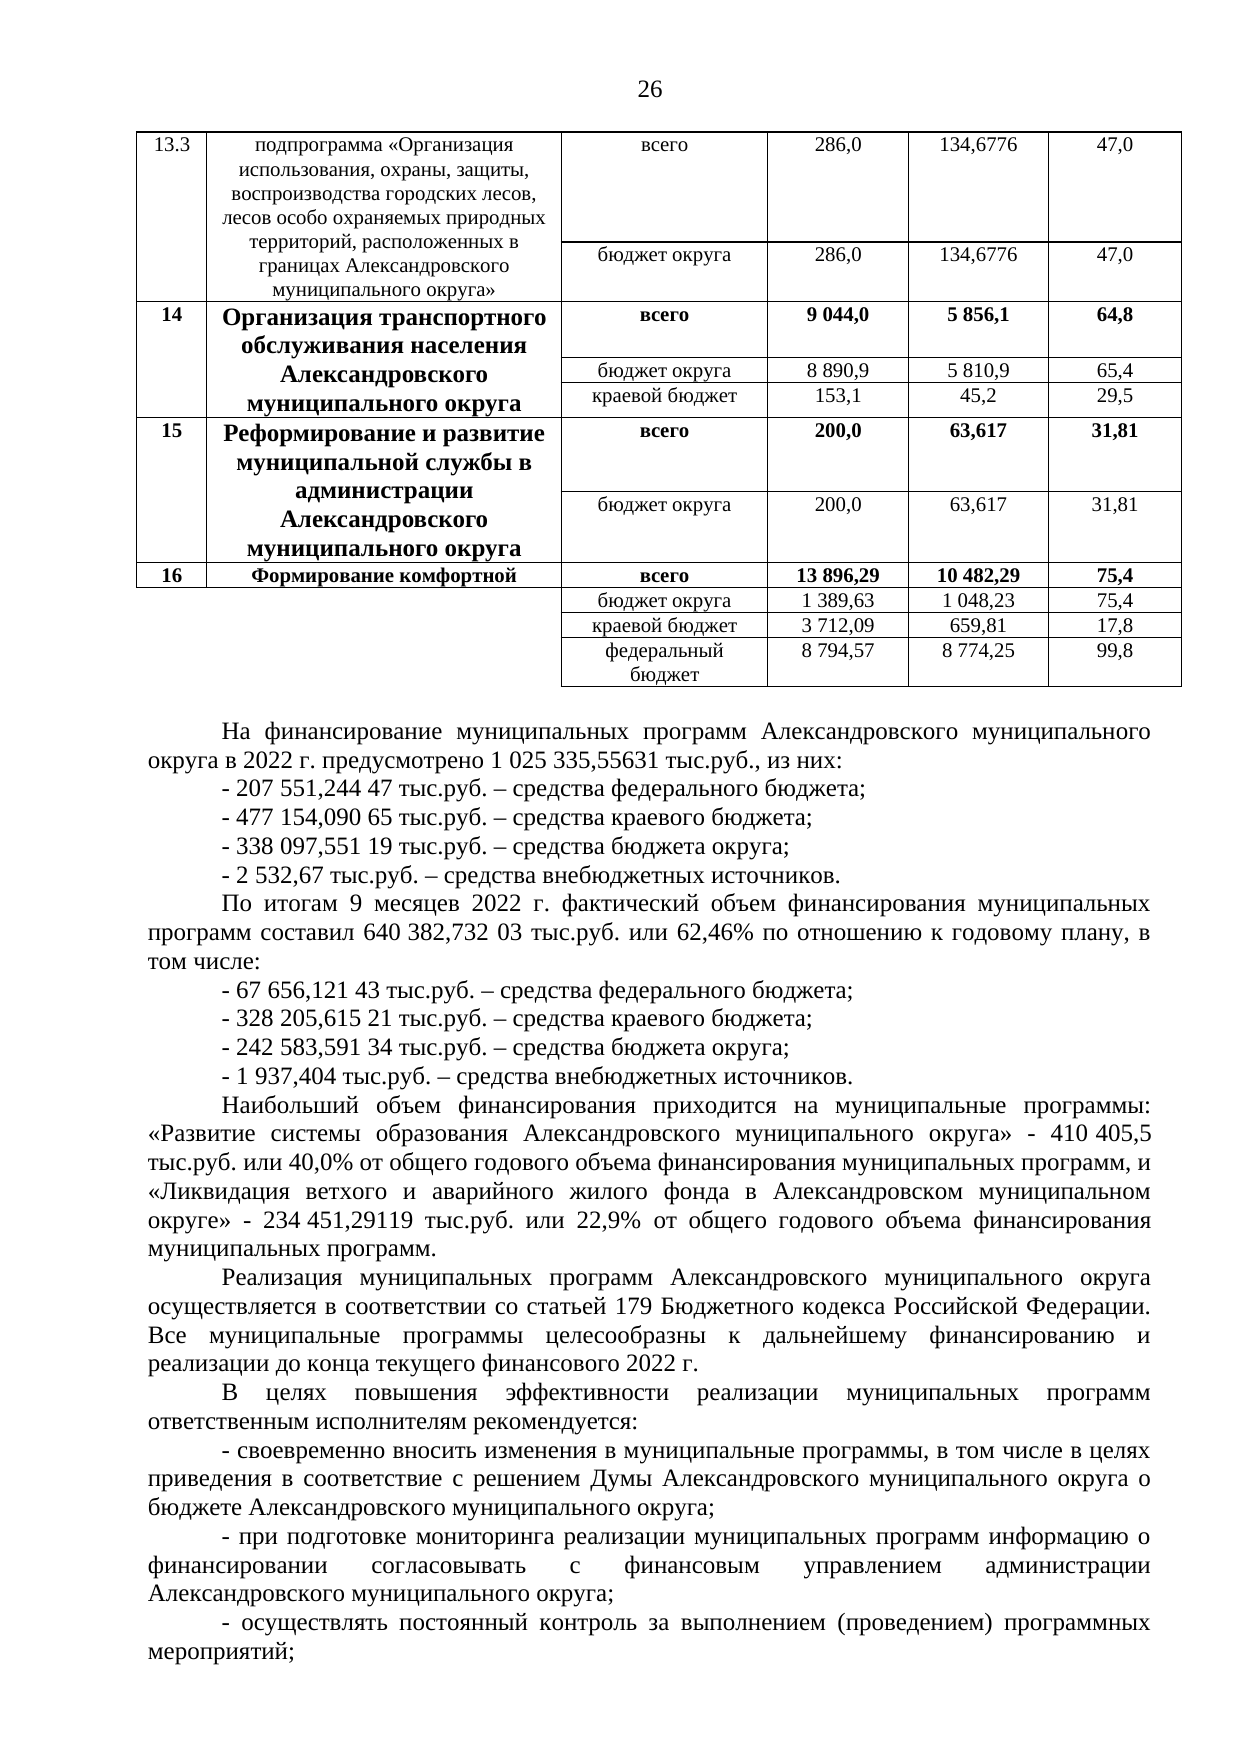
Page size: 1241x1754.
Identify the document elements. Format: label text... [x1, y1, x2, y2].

table_cell 75,4 [1049, 588, 1181, 612]
table_cell 8 794,57 [768, 638, 908, 686]
table_cell 47,0 [1049, 133, 1181, 241]
table_cell 134,6776 [909, 243, 1048, 301]
table_cell бюджет округа [562, 358, 767, 382]
text - 328 205,615 21 тыс.руб. – средства краевого бюджета; [148, 1003, 1152, 1032]
table_cell 45,2 [909, 383, 1048, 417]
text - 207 551,244 47 тыс.руб. – средства федерального бюджета; [148, 773, 1152, 802]
table_cell 9 044,0 [768, 302, 908, 357]
table_cell 659,81 [909, 613, 1048, 637]
text Реализация муниципальных программ Александровского муниципального округа осуществляется в соответствии со статьей 179 Бюджетного кодекса Российской Федерации. Все муниципальные программы целесообразны к дальнейшему финансированию и реализации до конца текущего финансового 2022 г. [148, 1262, 1152, 1377]
table_cell Организация транспортного обслуживания населения Александровского муниципального округа [207, 302, 561, 417]
table_cell 99,8 [1049, 638, 1181, 686]
text - своевременно вносить изменения в муниципальные программы, в том числе в целях приведения в соответствие с решением Думы Александровского муниципального округа о бюджете Александровского муниципального округа; [148, 1435, 1152, 1521]
table_cell 13.3 [137, 133, 206, 301]
table_cell 31,81 [1049, 418, 1181, 491]
table_cell 16 [137, 563, 206, 587]
text - 338 097,551 19 тыс.руб. – средства бюджета округа; [148, 831, 1152, 860]
text По итогам 9 месяцев 2022 г. фактический объем финансирования муниципальных программ составил 640 382,732 03 тыс.руб. или 62,46% по отношению к годовому плану, в том числе: [148, 888, 1152, 975]
text - при подготовке мониторинга реализации муниципальных программ информацию о финансировании согласовывать с финансовым управлением администрации Александровского муниципального округа; [148, 1521, 1152, 1607]
table_cell 286,0 [768, 133, 908, 241]
text На финансирование муниципальных программ Александровского муниципального округа в 2022 г. предусмотрено 1 025 335,55631 тыс.руб., из них: [148, 716, 1152, 773]
table_cell 75,4 [1049, 563, 1181, 587]
text В целях повышения эффективности реализации муниципальных программ ответственным исполнителям рекомендуется: [148, 1377, 1152, 1435]
table_cell Формирование комфортной городской среды в Александровском муниципальном округе [207, 563, 561, 587]
table_cell всего [562, 563, 767, 587]
table_cell 14 [137, 302, 206, 417]
table_cell 153,1 [768, 383, 908, 417]
table_cell 1 389,63 [768, 588, 908, 612]
table_cell бюджет округа [562, 588, 767, 612]
table_cell федеральный бюджет [562, 638, 767, 686]
table_cell 15 [137, 418, 206, 562]
text - 67 656,121 43 тыс.руб. – средства федерального бюджета; [148, 975, 1152, 1003]
table_cell 29,5 [1049, 383, 1181, 417]
table_cell 10 482,29 [909, 563, 1048, 587]
text - 477 154,090 65 тыс.руб. – средства краевого бюджета; [148, 802, 1152, 831]
table_cell подпрограмма «Организация использования, охраны, защиты, воспроизводства городских лесов, лесов особо охраняемых природных территорий, расположенных в границах Александровского муниципального округа» [207, 133, 561, 301]
table_cell бюджет округа [562, 492, 767, 562]
table_cell 1 048,23 [909, 588, 1048, 612]
table_cell 64,8 [1049, 302, 1181, 357]
table_cell 63,617 [909, 492, 1048, 562]
table_cell краевой бюджет [562, 383, 767, 417]
text Наибольший объем финансирования приходится на муниципальные программы: «Развитие системы образования Александровского муниципального округа» - 410 405,5 тыс.руб. или 40,0% от общего годового объема финансирования муниципальных программ, и «Ликвидация ветхого и аварийного жилого фонда в Александровском муниципальном округе» - 234 451,29119 тыс.руб. или 22,9% от общего годового объема финансирования муниципальных программ. [148, 1090, 1152, 1262]
table_cell бюджет округа [562, 243, 767, 301]
table_cell 286,0 [768, 243, 908, 301]
table_cell 31,81 [1049, 492, 1181, 562]
table_cell 5 810,9 [909, 358, 1048, 382]
table_cell 47,0 [1049, 243, 1181, 301]
table_cell 65,4 [1049, 358, 1181, 382]
table_cell краевой бюджет [562, 613, 767, 637]
table_cell всего [562, 133, 767, 241]
table_cell 134,6776 [909, 133, 1048, 241]
table_cell 5 856,1 [909, 302, 1048, 357]
table_cell 13 896,29 [768, 563, 908, 587]
table_cell 200,0 [768, 418, 908, 491]
table_cell Реформирование и развитие муниципальной службы в администрации Александровского муниципального округа [207, 418, 561, 562]
table_cell 3 712,09 [768, 613, 908, 637]
text - 2 532,67 тыс.руб. – средства внебюджетных источников. [148, 860, 1152, 888]
table_cell 17,8 [1049, 613, 1181, 637]
table_cell 8 774,25 [909, 638, 1048, 686]
table_cell всего [562, 302, 767, 357]
table_cell 63,617 [909, 418, 1048, 491]
table_cell всего [562, 418, 767, 491]
text - осуществлять постоянный контроль за выполнением (проведением) программных мероприятий; [148, 1607, 1152, 1665]
table_cell 8 890,9 [768, 358, 908, 382]
table_cell 200,0 [768, 492, 908, 562]
text - 242 583,591 34 тыс.руб. – средства бюджета округа; [148, 1032, 1152, 1061]
text - 1 937,404 тыс.руб. – средства внебюджетных источников. [148, 1061, 1152, 1090]
